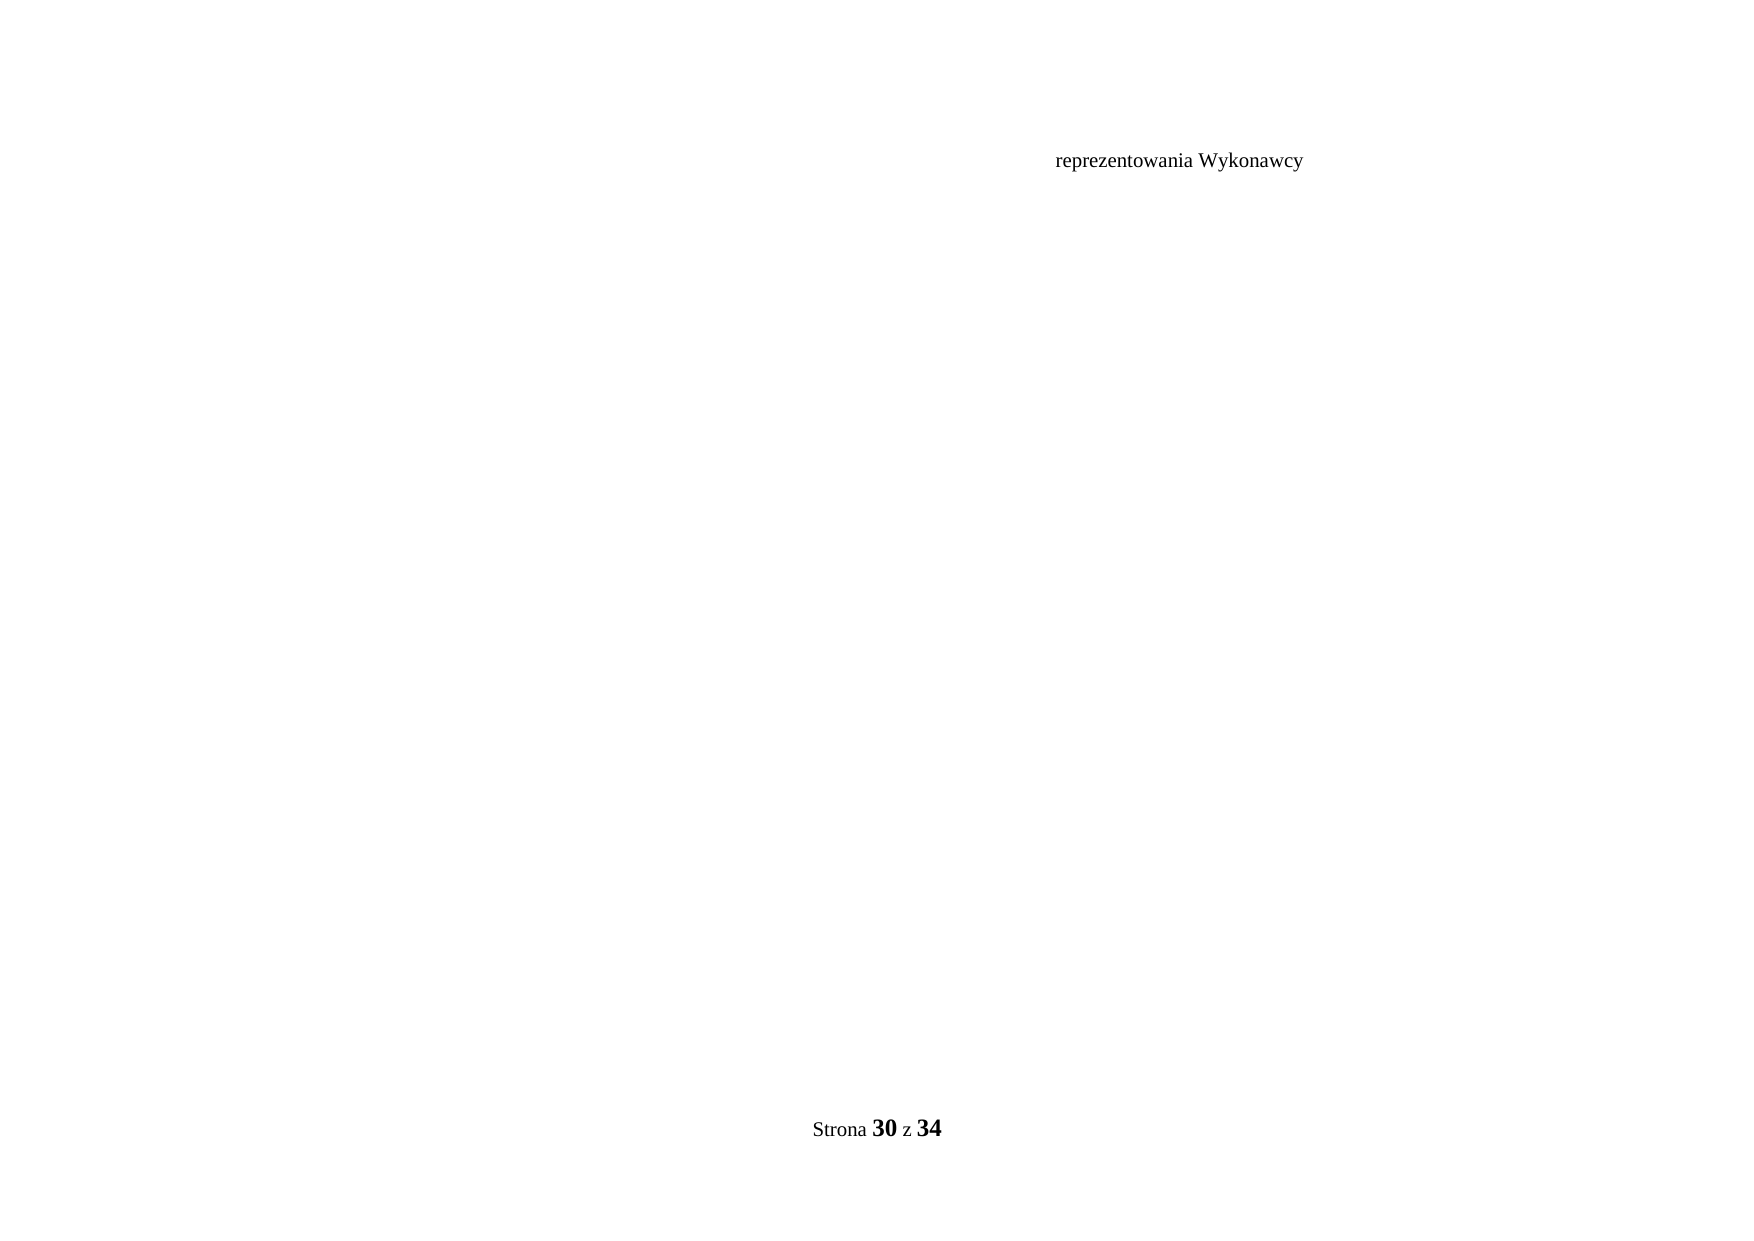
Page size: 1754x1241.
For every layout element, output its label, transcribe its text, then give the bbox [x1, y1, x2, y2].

text reprezentowania Wykonawcy [590, 148, 1606, 172]
